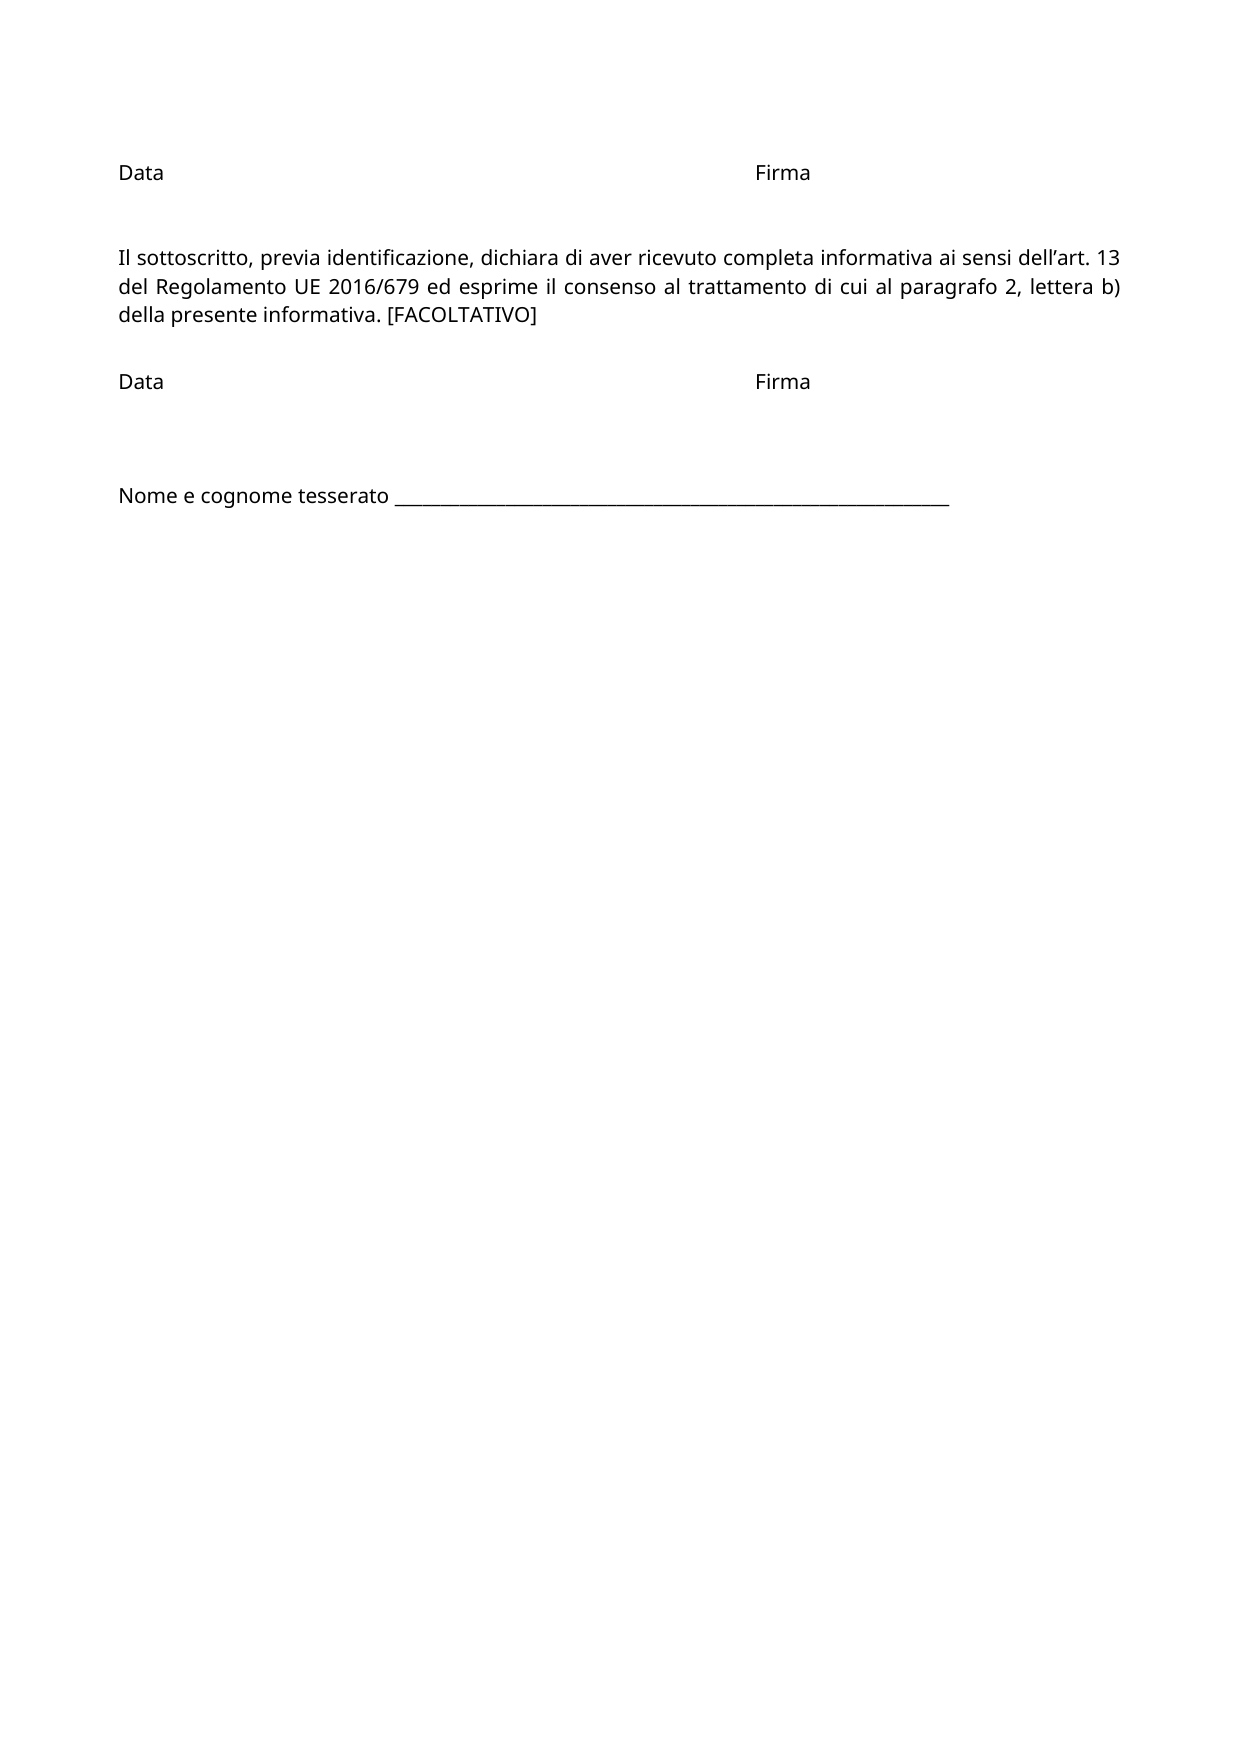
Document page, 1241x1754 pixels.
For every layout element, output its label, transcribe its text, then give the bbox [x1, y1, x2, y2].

table_header Data [107, 148, 608, 186]
table_header Firma [608, 357, 1110, 396]
table_header Data [107, 357, 608, 396]
text Nome e cognome tesserato ____________________________________________________________ [118, 481, 1122, 510]
text Il sottoscritto, previa identificazione, dichiara di aver ricevuto completa informativa ai sensi dell’art. 13 del Regolamento UE 2016/679 ed esprime il consenso al trattamento di cui al paragrafo 2, lettera b) della presente informativa. [FACOLTATIVO] [118, 243, 1122, 329]
table_header Firma [608, 148, 1110, 186]
